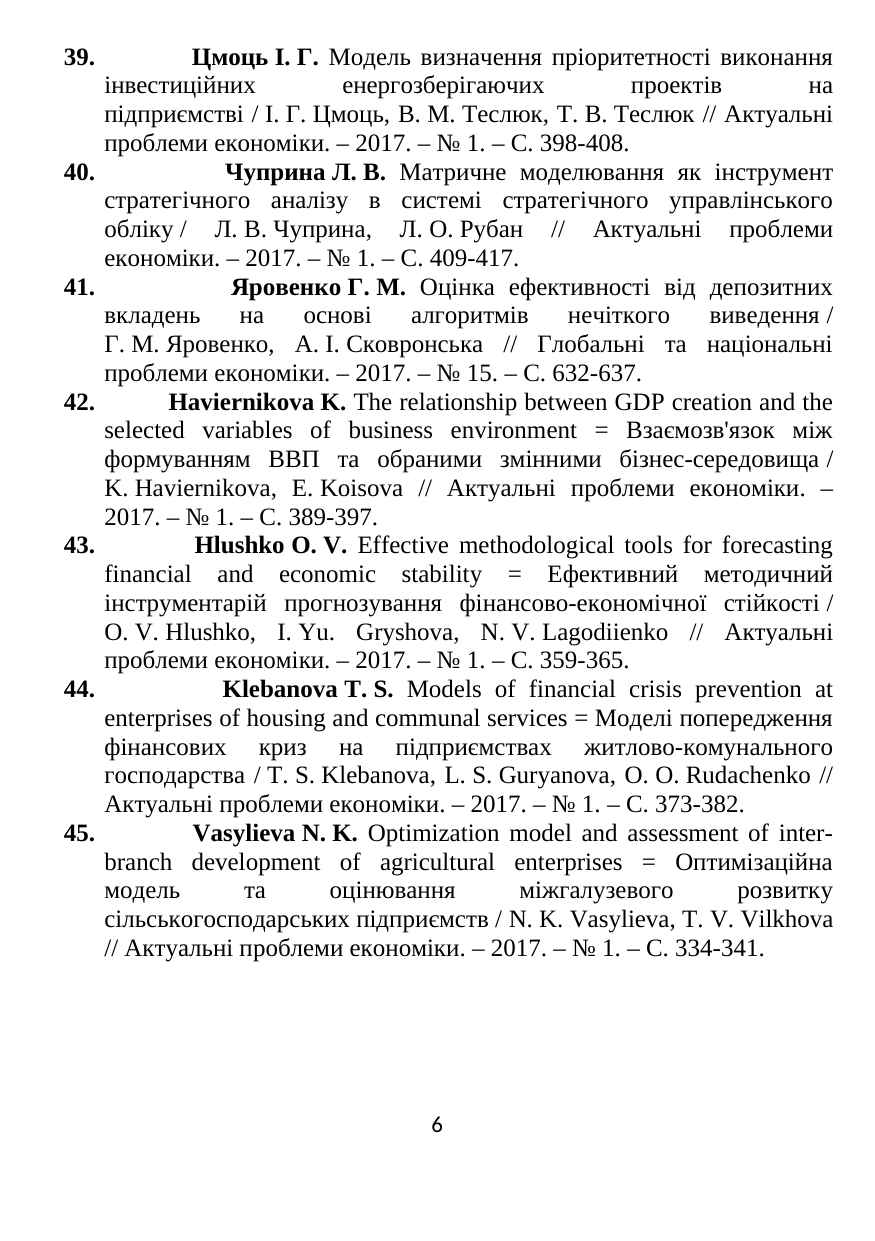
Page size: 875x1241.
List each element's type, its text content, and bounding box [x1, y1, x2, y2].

table_cell Цмоць І. Г. Модель визначення пріоритетності виконання інвестиційних енергозберігаючих проектів на підприємстві / І. Г. Цмоць, В. М. Теслюк, Т. В. Теслюк // Актуальні проблеми економіки. – 2017. – № 1. – С. 398-408. [104, 42, 833, 157]
table_cell [42, 157, 104, 272]
table_cell Яровенко Г. М. Оцінка ефективності від депозитних вкладень на основі алгоритмів нечіткого виведення / Г. М. Яровенко, А. І. Сковронська // Глобальні та національні проблеми економіки. – 2017. – № 15. – С. 632-637. [104, 272, 833, 387]
table_cell Klebanova T. S. Models of financial crisis prevention at enterprises of housing and communal services = Моделі попередження фінансових криз на підприємствах житлово-комунального господарства / T. S. Klebanova, L. S. Guryanova, O. O. Rudachenko // Актуальні проблеми економіки. – 2017. – № 1. – С. 373-382. [104, 674, 833, 818]
table_cell [42, 530, 104, 674]
table_cell [42, 272, 104, 387]
table_cell Hlushko O. V. Effective methodological tools for forecasting financial and economic stability = Ефективний методичний інструментарій прогнозування фінансово-економічної стійкості / O. V. Hlushko, I. Yu. Gryshova, N. V. Lagodiienko // Актуальні проблеми економіки. – 2017. – № 1. – С. 359-365. [104, 530, 833, 674]
table_cell Vasylieva N. K. Optimization model and assessment of inter-branch development of agricultural enterprises = Оптимізаційна модель та оцінювання міжгалузевого розвитку сільськогосподарських підприємств / N. K. Vasylieva, T. V. Vilkhova // Актуальні проблеми економіки. – 2017. – № 1. – С. 334-341. [104, 818, 833, 962]
table_cell [42, 42, 104, 157]
table_cell [42, 387, 104, 530]
table_cell [42, 818, 104, 962]
table_cell [42, 674, 104, 818]
table_cell Чуприна Л. В. Матричне моделювання як інструмент стратегічного аналізу в системі стратегічного управлінського обліку / Л. В. Чуприна, Л. О. Рубан // Актуальні проблеми економіки. – 2017. – № 1. – С. 409-417. [104, 157, 833, 272]
table_cell Haviernikova K. The relationship between GDP creation and the selected variables of business environment = Взаємозв'язок між формуванням ВВП та обраними змінними бізнес-середовища / K. Haviernikova, E. Koisova // Актуальні проблеми економіки. – 2017. – № 1. – С. 389-397. [104, 387, 833, 530]
